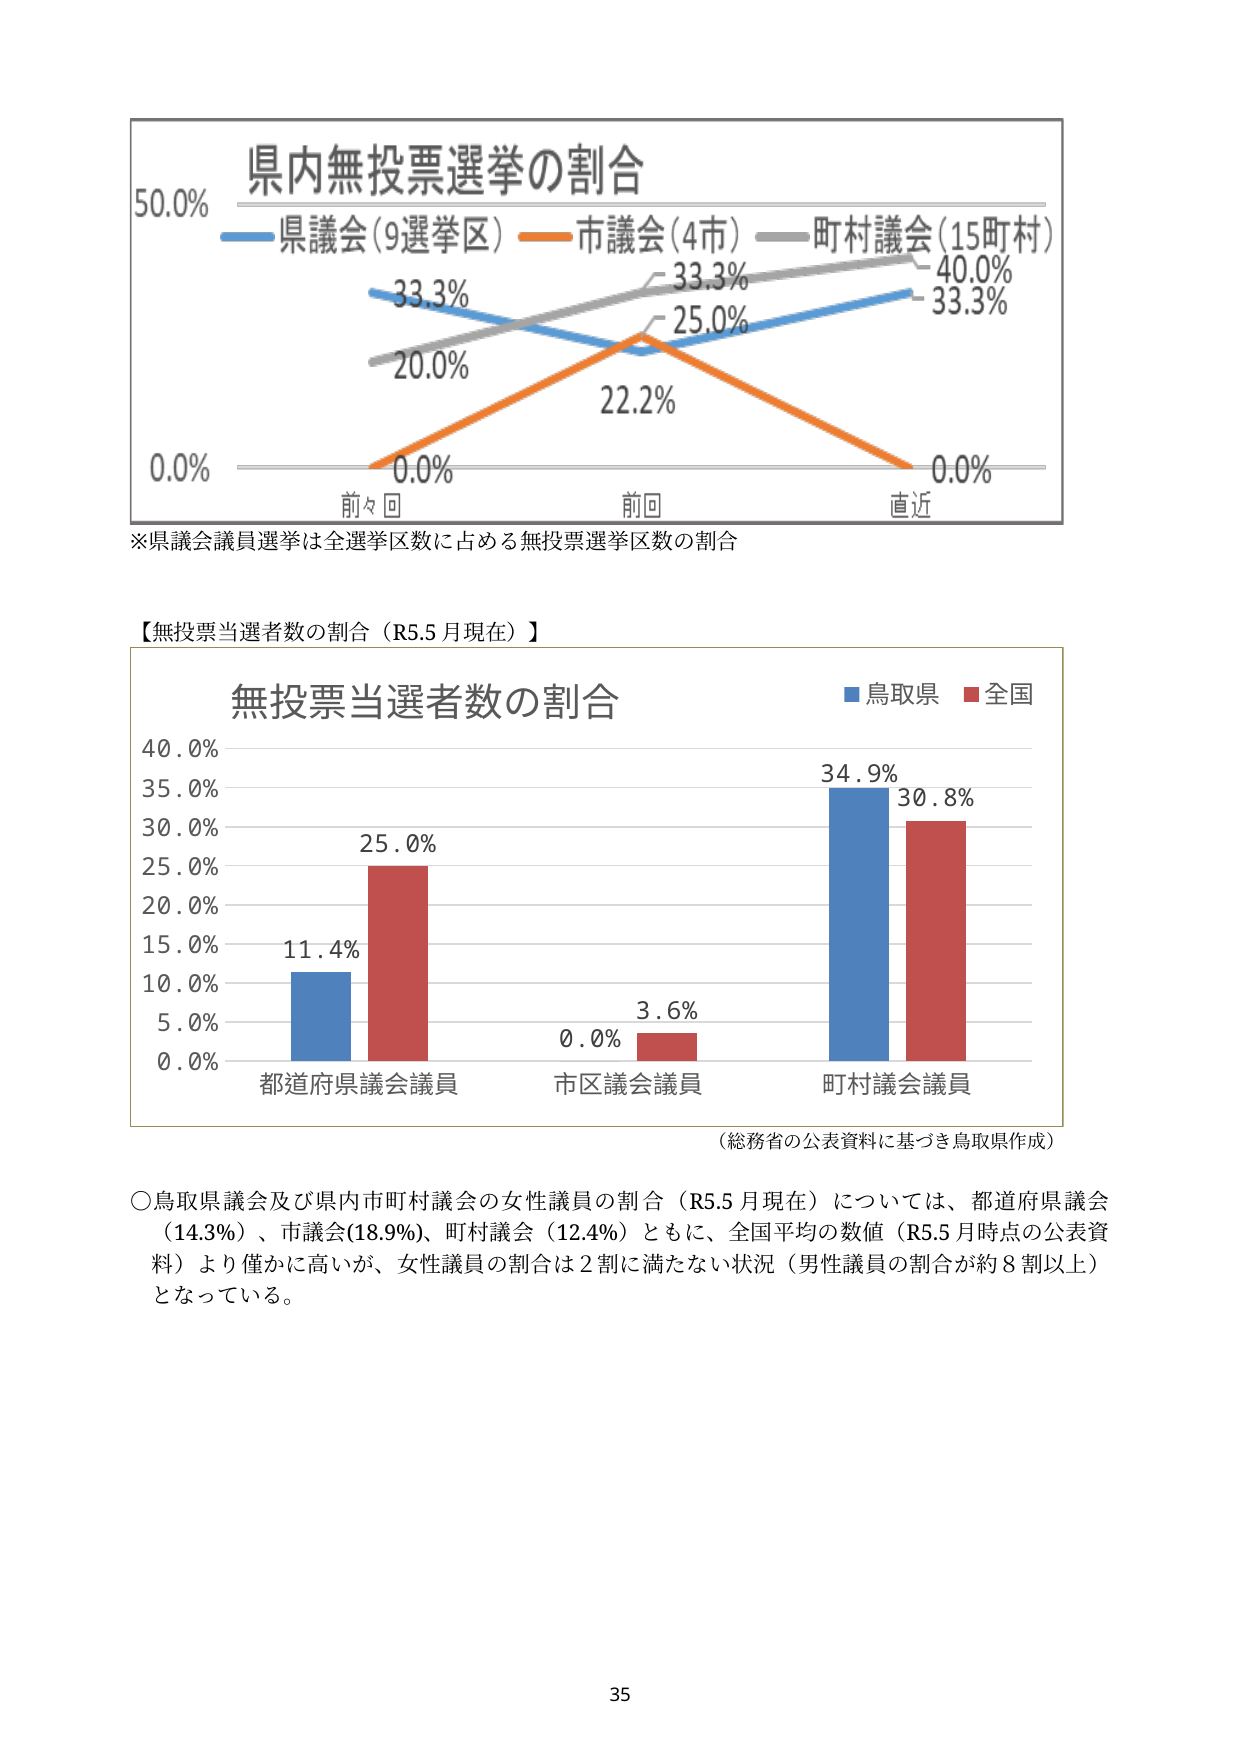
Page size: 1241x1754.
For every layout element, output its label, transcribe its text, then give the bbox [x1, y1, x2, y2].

text 【無投票当選者数の割合（R5.5月現在）】 [130, 615, 1110, 647]
text （総務省の公表資料に基づき鳥取県作成） [130, 1127, 1110, 1154]
text 〇鳥取県議会及び県内市町村議会の女性議員の割合（R5.5月現在）については、都道府県議会（14.3%）、市議会(18.9%)、町村議会（12.4%）ともに、全国平均の数値（R5.5月時点の公表資料）より僅かに高いが、女性議員の割合は２割に満たない状況（男性議員の割合が約８割以上）となっている。 [130, 1184, 1110, 1310]
picture [129, 118, 1064, 525]
text ※県議会議員選挙は全選挙区数に占める無投票選挙区数の割合 [130, 524, 1110, 556]
